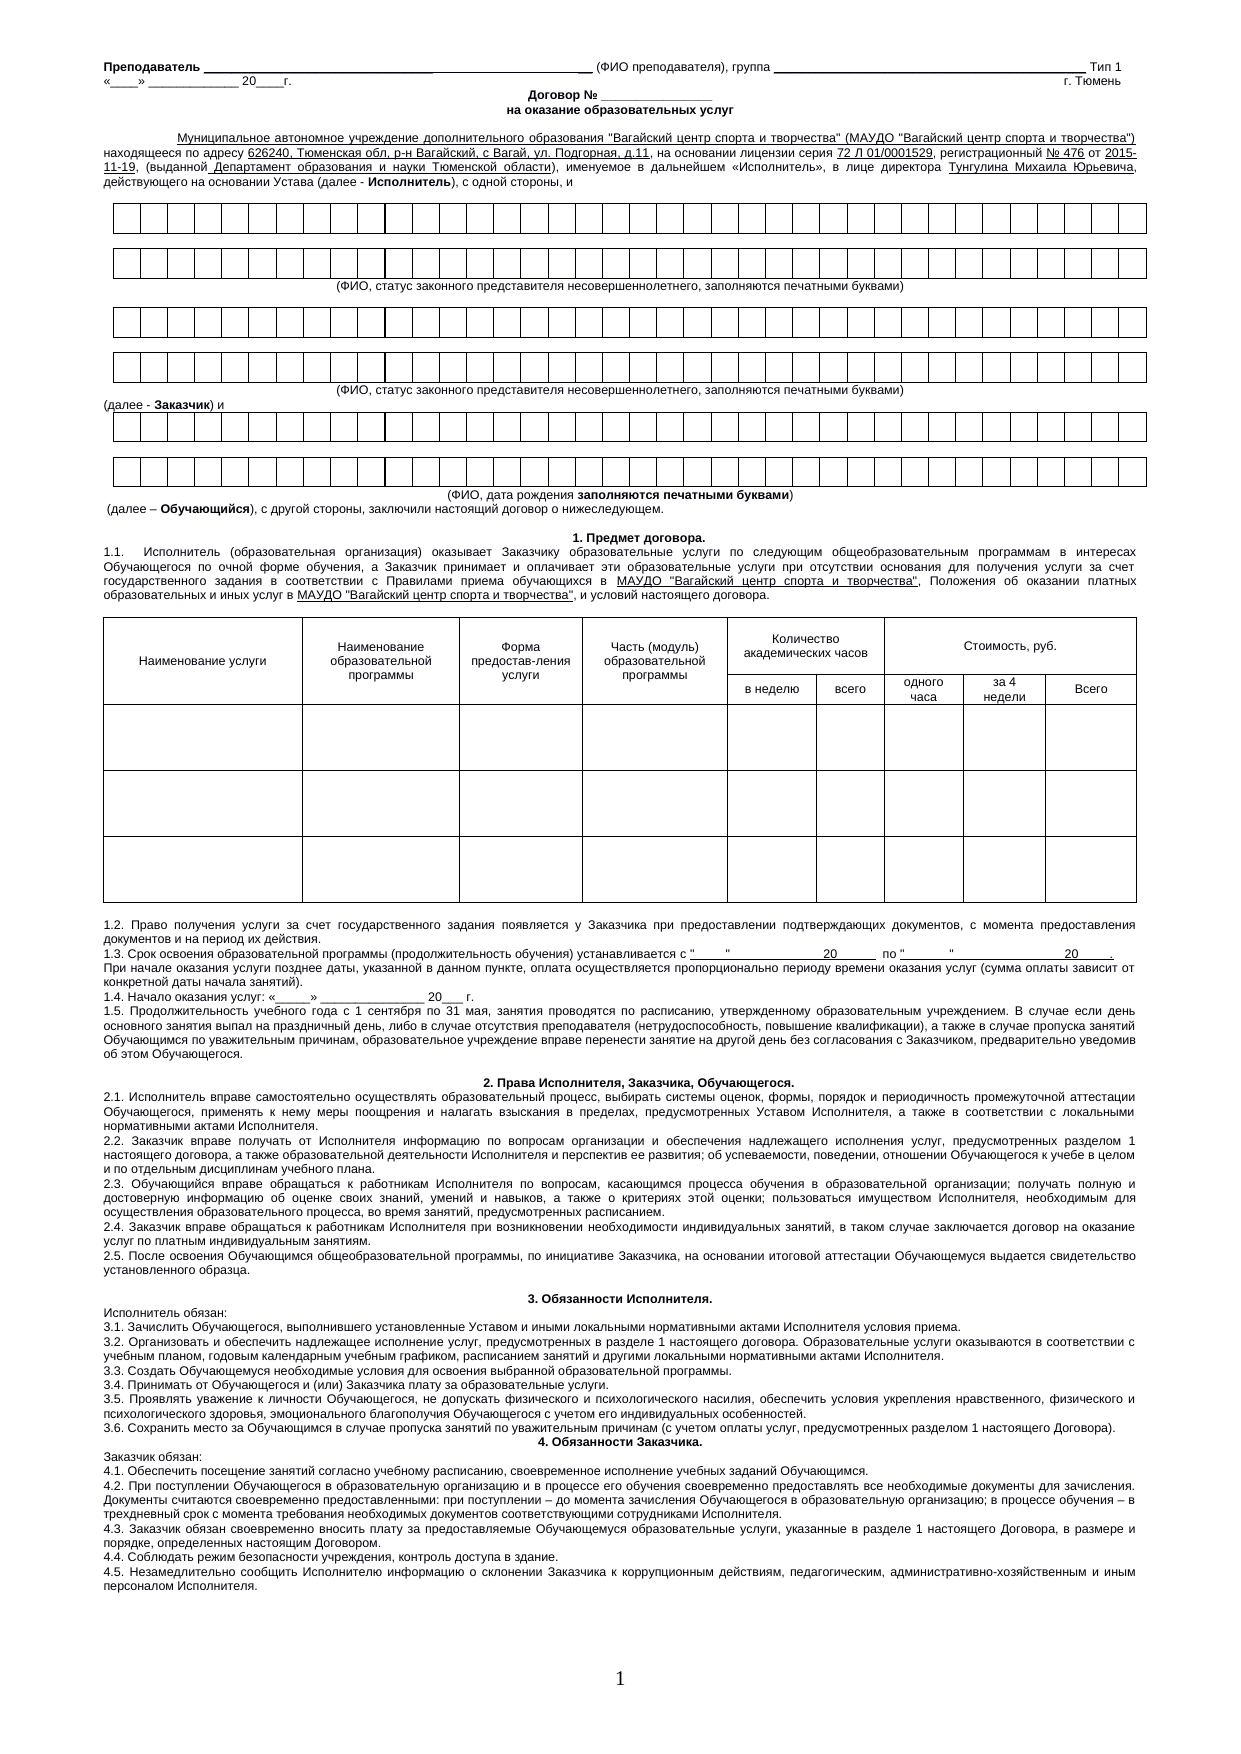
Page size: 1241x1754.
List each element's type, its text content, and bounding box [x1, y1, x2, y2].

table_header [630, 458, 656, 486]
table_header [331, 308, 357, 337]
table_header [1092, 249, 1118, 277]
table_header [929, 353, 955, 382]
table_header [1038, 353, 1064, 382]
table_header [222, 458, 248, 486]
table_header [304, 353, 330, 382]
text на оказание образовательных услуг [103, 102, 1137, 117]
table_header [766, 249, 792, 277]
table_header [114, 249, 140, 277]
table_cell [583, 705, 727, 770]
table_header [929, 413, 955, 441]
table_cell [583, 837, 727, 902]
table_header [549, 458, 575, 486]
table_header [168, 458, 194, 486]
table_header [657, 458, 683, 486]
table_cell за 4 недели [964, 675, 1045, 704]
table_header [766, 353, 792, 382]
title Преподаватель _________________________________ __ (ФИО преподавателя), группа _____________________________________________ Тип 1 [103, 59, 1137, 73]
table_header [1065, 249, 1091, 277]
table_header [386, 308, 412, 337]
table_header [114, 353, 140, 382]
table_header [304, 204, 330, 232]
table_header [195, 308, 221, 337]
table_cell [964, 771, 1045, 836]
table_cell [460, 837, 582, 902]
table_header [956, 204, 982, 232]
table_cell [728, 771, 816, 836]
table_header [657, 204, 683, 232]
table_cell [1046, 771, 1136, 836]
table_header [902, 204, 928, 232]
text 4.2. При поступлении Обучающегося в образовательную организацию и в процессе его обучения своевременно предоставлять все необходимые документы для зачисления. Документы считаются своевременно предоставленными: при поступлении – до момента зачисления Обучающегося в образовательную организацию; в процессе обучения – в трехдневный срок с момента требования необходимых документов соответствующими сотрудниками Исполнителя. [103, 1478, 1137, 1521]
table_header [249, 353, 276, 382]
table_header [848, 413, 874, 441]
table_cell Всего [1046, 675, 1136, 704]
text 3.2. Организовать и обеспечить надлежащее исполнение услуг, предусмотренных в разделе 1 настоящего договора. Образовательные услуги оказываются в соответствии с учебным планом, годовым календарным учебным графиком, расписанием занятий и другими локальными нормативными актами Исполнителя. [103, 1334, 1137, 1363]
table_header [141, 204, 167, 232]
table_header [114, 413, 140, 441]
table_cell [303, 705, 459, 770]
table_header [521, 204, 548, 232]
table_header [168, 308, 194, 337]
table_header [277, 413, 303, 441]
table_header [413, 458, 439, 486]
table_header [684, 249, 711, 277]
table_header [576, 204, 602, 232]
table_header [494, 308, 520, 337]
table_header [141, 249, 167, 277]
table_header [358, 308, 384, 337]
table_header [141, 458, 167, 486]
table_header [1092, 353, 1118, 382]
table_header [1038, 308, 1064, 337]
table_header [1011, 249, 1037, 277]
table_header [1065, 204, 1091, 232]
table_header [494, 204, 520, 232]
table_header [386, 458, 412, 486]
table_header [820, 308, 847, 337]
table_header [603, 308, 629, 337]
table_header [657, 353, 683, 382]
table_header [277, 458, 303, 486]
table_header [1065, 458, 1091, 486]
text 2.1. Исполнитель вправе самостоятельно осуществлять образовательный процесс, выбирать системы оценок, формы, порядок и периодичность промежуточной аттестации Обучающегося, применять к нему меры поощрения и налагать взыскания в пределах, предусмотренных Уставом Исполнителя, а также в соответствии с локальными нормативными актами Исполнителя. [103, 1090, 1137, 1133]
table_header [331, 204, 357, 232]
table_header [576, 308, 602, 337]
table_header [114, 204, 140, 232]
table_header [249, 308, 276, 337]
table_header [929, 458, 955, 486]
table_header [657, 308, 683, 337]
table_header [875, 204, 901, 232]
table_header [630, 204, 656, 232]
table_header [902, 353, 928, 382]
table_header [467, 204, 493, 232]
table_header [820, 353, 847, 382]
text 3.1. Зачислить Обучающегося, выполнившего установленные Уставом и иными локальными нормативными актами Исполнителя условия приема. [103, 1320, 1137, 1334]
table_header [793, 249, 819, 277]
table_cell в неделю [728, 675, 816, 704]
table_header [1092, 413, 1118, 441]
text 3.4. Принимать от Обучающегося и (или) Заказчика плату за образовательные услуги. [103, 1378, 1137, 1392]
table_header [386, 249, 412, 277]
text 4.4. Соблюдать режим безопасности учреждения, контроль доступа в здание. [103, 1550, 1137, 1564]
table_header [386, 413, 412, 441]
table_cell [885, 837, 963, 902]
table_header [549, 249, 575, 277]
text 4.3. Заказчик обязан своевременно вносить плату за предоставляемые Обучающемуся образовательные услуги, указанные в разделе 1 настоящего Договора, в размере и порядке, определенных настоящим Договором. [103, 1521, 1137, 1550]
table_header [983, 413, 1010, 441]
table_header [494, 249, 520, 277]
table_header [902, 308, 928, 337]
table_header [766, 458, 792, 486]
table_cell [1046, 837, 1136, 902]
table_cell [460, 771, 582, 836]
text «____» _____________ 20____г. г. Тюмень [103, 73, 1137, 88]
table_header [222, 308, 248, 337]
list 2. Права Исполнителя, Заказчика, Обучающегося. [141, 1076, 1137, 1090]
table_header [712, 413, 738, 441]
table_header [875, 308, 901, 337]
table_header [304, 413, 330, 441]
table_cell [885, 705, 963, 770]
table_header [902, 458, 928, 486]
table_header [358, 458, 384, 486]
text (ФИО, статус законного представителя несовершеннолетнего, заполняются печатными буквами) [103, 383, 1137, 397]
table_header [902, 249, 928, 277]
table_header [304, 458, 330, 486]
table_header [902, 413, 928, 441]
table_header [983, 458, 1010, 486]
table_header [249, 204, 276, 232]
table_header [222, 353, 248, 382]
table_header [249, 249, 276, 277]
table_header [440, 204, 466, 232]
table_header [521, 458, 548, 486]
table_header [983, 353, 1010, 382]
table_header [603, 353, 629, 382]
table_header Количество академических часов [728, 618, 884, 674]
text 2.3. Обучающийся вправе обращаться к работникам Исполнителя по вопросам, касающимся процесса обучения в образовательной организации; получать полную и достоверную информацию об оценке своих знаний, умений и навыков, а также о критериях этой оценки; пользоваться имуществом Исполнителя, необходимым для осуществления образовательного процесса, во время занятий, предусмотренных расписанием. [103, 1176, 1137, 1219]
table_header [603, 204, 629, 232]
table_header [1011, 204, 1037, 232]
table_header [848, 249, 874, 277]
table_header [848, 308, 874, 337]
table_header [141, 413, 167, 441]
table_header [875, 413, 901, 441]
text 3. Обязанности Исполнителя. [103, 1291, 1137, 1306]
table_header [793, 458, 819, 486]
table_header [820, 204, 847, 232]
table_header [222, 413, 248, 441]
text (далее – Обучающийся), с другой стороны, заключили настоящий договор о нижеследующем. [103, 502, 1137, 516]
table_cell [303, 837, 459, 902]
table_cell [728, 705, 816, 770]
table_cell [104, 771, 302, 836]
table_header [684, 413, 711, 441]
table_header [195, 353, 221, 382]
table_header [848, 458, 874, 486]
table_header [331, 249, 357, 277]
table_header [1038, 413, 1064, 441]
table_header [413, 249, 439, 277]
table_header [549, 413, 575, 441]
table_header [766, 204, 792, 232]
table_header [1011, 308, 1037, 337]
table_header Часть (модуль) образовательной программы [583, 618, 727, 704]
table_header [277, 249, 303, 277]
table_header [467, 413, 493, 441]
table_header [820, 249, 847, 277]
table_cell [885, 771, 963, 836]
table_header Стоимость, руб. [885, 618, 1136, 674]
table_header [576, 353, 602, 382]
table_cell [964, 837, 1045, 902]
table_header [983, 249, 1010, 277]
table_header [1065, 308, 1091, 337]
table_header [440, 413, 466, 441]
table_cell одного часа [885, 675, 963, 704]
text 1.2. Право получения услуги за счет государственного задания появляется у Заказчика при предоставлении подтверждающих документов, с момента предоставления документов и на период их действия. [103, 918, 1137, 946]
table_header [195, 249, 221, 277]
table_header [956, 308, 982, 337]
table_header [168, 413, 194, 441]
text 1.5. Продолжительность учебного года с 1 сентября по 31 мая, занятия проводятся по расписанию, утвержденному образовательным учреждением. В случае если день основного занятия выпал на праздничный день, либо в случае отсутствия преподавателя (нетрудоспособность, повышение квалификации), а также в случае пропуска занятий Обучающимся по уважительным причинам, образовательное учреждение вправе перенести занятие на другой день без согласования с Заказчиком, предварительно уведомив об этом Обучающегося. [103, 1004, 1137, 1061]
table_header [657, 249, 683, 277]
table_header [386, 353, 412, 382]
table_cell [460, 705, 582, 770]
table_header [440, 458, 466, 486]
table_header [249, 413, 276, 441]
table_header [494, 353, 520, 382]
table_header [195, 413, 221, 441]
table_header [358, 413, 384, 441]
text 4.5. Незамедлительно сообщить Исполнителю информацию о склонении Заказчика к коррупционным действиям, педагогическим, административно-хозяйственным и иным персоналом Исполнителя. [103, 1564, 1137, 1593]
table_header [549, 204, 575, 232]
table_header Форма предостав-ления услуги [460, 618, 582, 704]
table_header [521, 308, 548, 337]
text При начале оказания услуги позднее даты, указанной в данном пункте, оплата осуществляется пропорционально периоду времени оказания услуг (сумма оплаты зависит от конкретной даты начала занятий). [103, 961, 1137, 989]
table_header [358, 204, 384, 232]
table_header [956, 458, 982, 486]
table_header [766, 308, 792, 337]
table_header [820, 413, 847, 441]
text 2.2. Заказчик вправе получать от Исполнителя информацию по вопросам организации и обеспечения надлежащего исполнения услуг, предусмотренных разделом 1 настоящего договора, а также образовательной деятельности Исполнителя и перспектив ее развития; об успеваемости, поведении, отношении Обучающегося к учебе в целом и по отдельным дисциплинам учебного плана. [103, 1133, 1137, 1176]
table_header [739, 204, 765, 232]
table_cell [583, 771, 727, 836]
table_header [684, 458, 711, 486]
text (далее - Заказчик) и [103, 397, 1137, 412]
table_header [1011, 353, 1037, 382]
text 4. Обязанности Заказчика. [103, 1435, 1137, 1449]
table_header [684, 353, 711, 382]
table_cell [104, 705, 302, 770]
table_header [712, 308, 738, 337]
text Исполнитель обязан: [103, 1306, 1137, 1320]
table_header [712, 458, 738, 486]
table_header [820, 458, 847, 486]
text 2.5. После освоения Обучающимся общеобразовательной программы, по инициативе Заказчика, на основании итоговой аттестации Обучающемуся выдается свидетельство установленного образца. [103, 1248, 1137, 1277]
table_header [1092, 458, 1118, 486]
table_header [739, 249, 765, 277]
table_header [739, 353, 765, 382]
table_header [467, 308, 493, 337]
table_header [440, 249, 466, 277]
table_header [277, 308, 303, 337]
table_header [848, 353, 874, 382]
table_header [467, 353, 493, 382]
table_header [195, 458, 221, 486]
table_header [1119, 204, 1146, 232]
table_header [875, 353, 901, 382]
table_header [1065, 413, 1091, 441]
table_header [1038, 249, 1064, 277]
table_header [467, 249, 493, 277]
table_header [630, 353, 656, 382]
table_cell [303, 771, 459, 836]
text 1.3. Срок освоения образовательной программы (продолжительность обучения) устанавливается с " " 20 по " " 20 . [103, 946, 1137, 961]
table_header [1119, 308, 1146, 337]
text 3.6. Сохранить место за Обучающимся в случае пропуска занятий по уважительным причинам (с учетом оплаты услуг, предусмотренных разделом 1 настоящего Договора). [103, 1421, 1137, 1435]
table_header [684, 308, 711, 337]
table_header [929, 308, 955, 337]
table_header [956, 353, 982, 382]
table_header [1119, 353, 1146, 382]
table_header [413, 204, 439, 232]
table_header [277, 353, 303, 382]
table_header [603, 413, 629, 441]
table_header [304, 308, 330, 337]
text Заказчик обязан: [103, 1449, 1137, 1464]
table_header [793, 204, 819, 232]
table_header [1092, 204, 1118, 232]
table_cell [1046, 705, 1136, 770]
table_header [712, 249, 738, 277]
table_header [521, 353, 548, 382]
table_header [956, 249, 982, 277]
table_header [657, 413, 683, 441]
text (ФИО, статус законного представителя несовершеннолетнего, заполняются печатными буквами) [103, 278, 1137, 293]
table_header [549, 353, 575, 382]
table_header [467, 458, 493, 486]
list 1.1. Исполнитель (образовательная организация) оказывает Заказчику образовательные услуги по следующим общеобразовательным программам в интересах Обучающегося по очной форме обучения, а Заказчик принимает и оплачивает эти образовательные услуги при отсутствии основания для получения услуги за счет государственного задания в соответствии с Правилами приема обучающихся в МАУДО "Вагайский центр спорта и творчества", Положения об оказании платных образовательных и иных услуг в МАУДО "Вагайский центр спорта и творчества", и условий настоящего договора. [103, 545, 1137, 602]
table_header [603, 458, 629, 486]
table_cell [817, 705, 884, 770]
table_header [739, 413, 765, 441]
table_header [494, 413, 520, 441]
table_cell всего [817, 675, 884, 704]
table_header [1065, 353, 1091, 382]
table_header [222, 249, 248, 277]
table_header [576, 413, 602, 441]
table_header [603, 249, 629, 277]
table_header [576, 249, 602, 277]
table_header [304, 249, 330, 277]
text 3.5. Проявлять уважение к личности Обучающегося, не допускать физического и психологического насилия, обеспечить условия укрепления нравственного, физического и психологического здоровья, эмоционального благополучия Обучающегося с учетом его индивидуальных особенностей. [103, 1392, 1137, 1421]
table_header [630, 308, 656, 337]
table_header [630, 249, 656, 277]
table_header [549, 308, 575, 337]
table_header [413, 308, 439, 337]
table_header [141, 353, 167, 382]
table_header [521, 413, 548, 441]
table_header [114, 458, 140, 486]
table_header [413, 353, 439, 382]
table_header [1119, 413, 1146, 441]
table_header [739, 308, 765, 337]
text 2.4. Заказчик вправе обращаться к работникам Исполнителя при возникновении необходимости индивидуальных занятий, в таком случае заключается договор на оказание услуг по платным индивидуальным занятиям. [103, 1219, 1137, 1248]
table_header [875, 249, 901, 277]
table_header [168, 353, 194, 382]
table_header [576, 458, 602, 486]
text 1.4. Начало оказания услуг: «_____» _______________ 20___ г. [103, 989, 1137, 1004]
table_header [386, 204, 412, 232]
table_header [494, 458, 520, 486]
table_header [521, 249, 548, 277]
table_header [358, 353, 384, 382]
table_header [712, 204, 738, 232]
table_cell [817, 771, 884, 836]
table_header [1092, 308, 1118, 337]
table_header [630, 413, 656, 441]
table_header [712, 353, 738, 382]
table_header [168, 204, 194, 232]
text Муниципальное автономное учреждение дополнительного образования "Вагайский центр спорта и творчества" (МАУДО "Вагайский центр спорта и творчества") находящееся по адресу 626240, Тюменская обл, р-н Вагайский, с Вагай, ул. Подгорная, д.11, на основании лицензии серия 72 Л 01/0001529, регистрационный № 476 от 2015-11-19, (выданной Департамент образования и науки Тюменской области), именуемое в дальнейшем «Исполнитель», в лице директора Тунгулина Михаила Юрьевича, действующего на основании Устава (далее - Исполнитель), с одной стороны, и [103, 131, 1137, 188]
table_header [331, 353, 357, 382]
text 4.1. Обеспечить посещение занятий согласно учебному расписанию, своевременное исполнение учебных заданий Обучающимся. [103, 1464, 1137, 1478]
table_header [331, 413, 357, 441]
table_header [739, 458, 765, 486]
table_cell [104, 837, 302, 902]
table_header [1038, 458, 1064, 486]
table_header [249, 458, 276, 486]
table_header [983, 204, 1010, 232]
table_header [440, 308, 466, 337]
table_header [848, 204, 874, 232]
table_header Наименование образовательной программы [303, 618, 459, 704]
table_header [331, 458, 357, 486]
table_header [929, 249, 955, 277]
table_cell [817, 837, 884, 902]
text Договор № ________________ [103, 88, 1137, 102]
table_header Наименование услуги [104, 618, 302, 704]
table_header [793, 308, 819, 337]
table_cell [964, 705, 1045, 770]
table_header [793, 353, 819, 382]
table_header [413, 413, 439, 441]
table_header [684, 204, 711, 232]
table_header [168, 249, 194, 277]
table_header [358, 249, 384, 277]
table_header [1011, 458, 1037, 486]
table_header [956, 413, 982, 441]
table_header [766, 413, 792, 441]
table_header [875, 458, 901, 486]
list 1. Предмет договора. [141, 530, 1137, 545]
table_header [983, 308, 1010, 337]
table_cell [728, 837, 816, 902]
table_header [929, 204, 955, 232]
table_header [114, 308, 140, 337]
table_header [1011, 413, 1037, 441]
table_header [440, 353, 466, 382]
table_header [195, 204, 221, 232]
table_header [793, 413, 819, 441]
table_header [1038, 204, 1064, 232]
table_header [222, 204, 248, 232]
table_header [1119, 458, 1146, 486]
table_header [141, 308, 167, 337]
text (ФИО, дата рождения заполняются печатными буквами) [103, 487, 1137, 502]
text 3.3. Создать Обучающемуся необходимые условия для освоения выбранной образовательной программы. [103, 1363, 1137, 1378]
table_header [1119, 249, 1146, 277]
table_header [277, 204, 303, 232]
